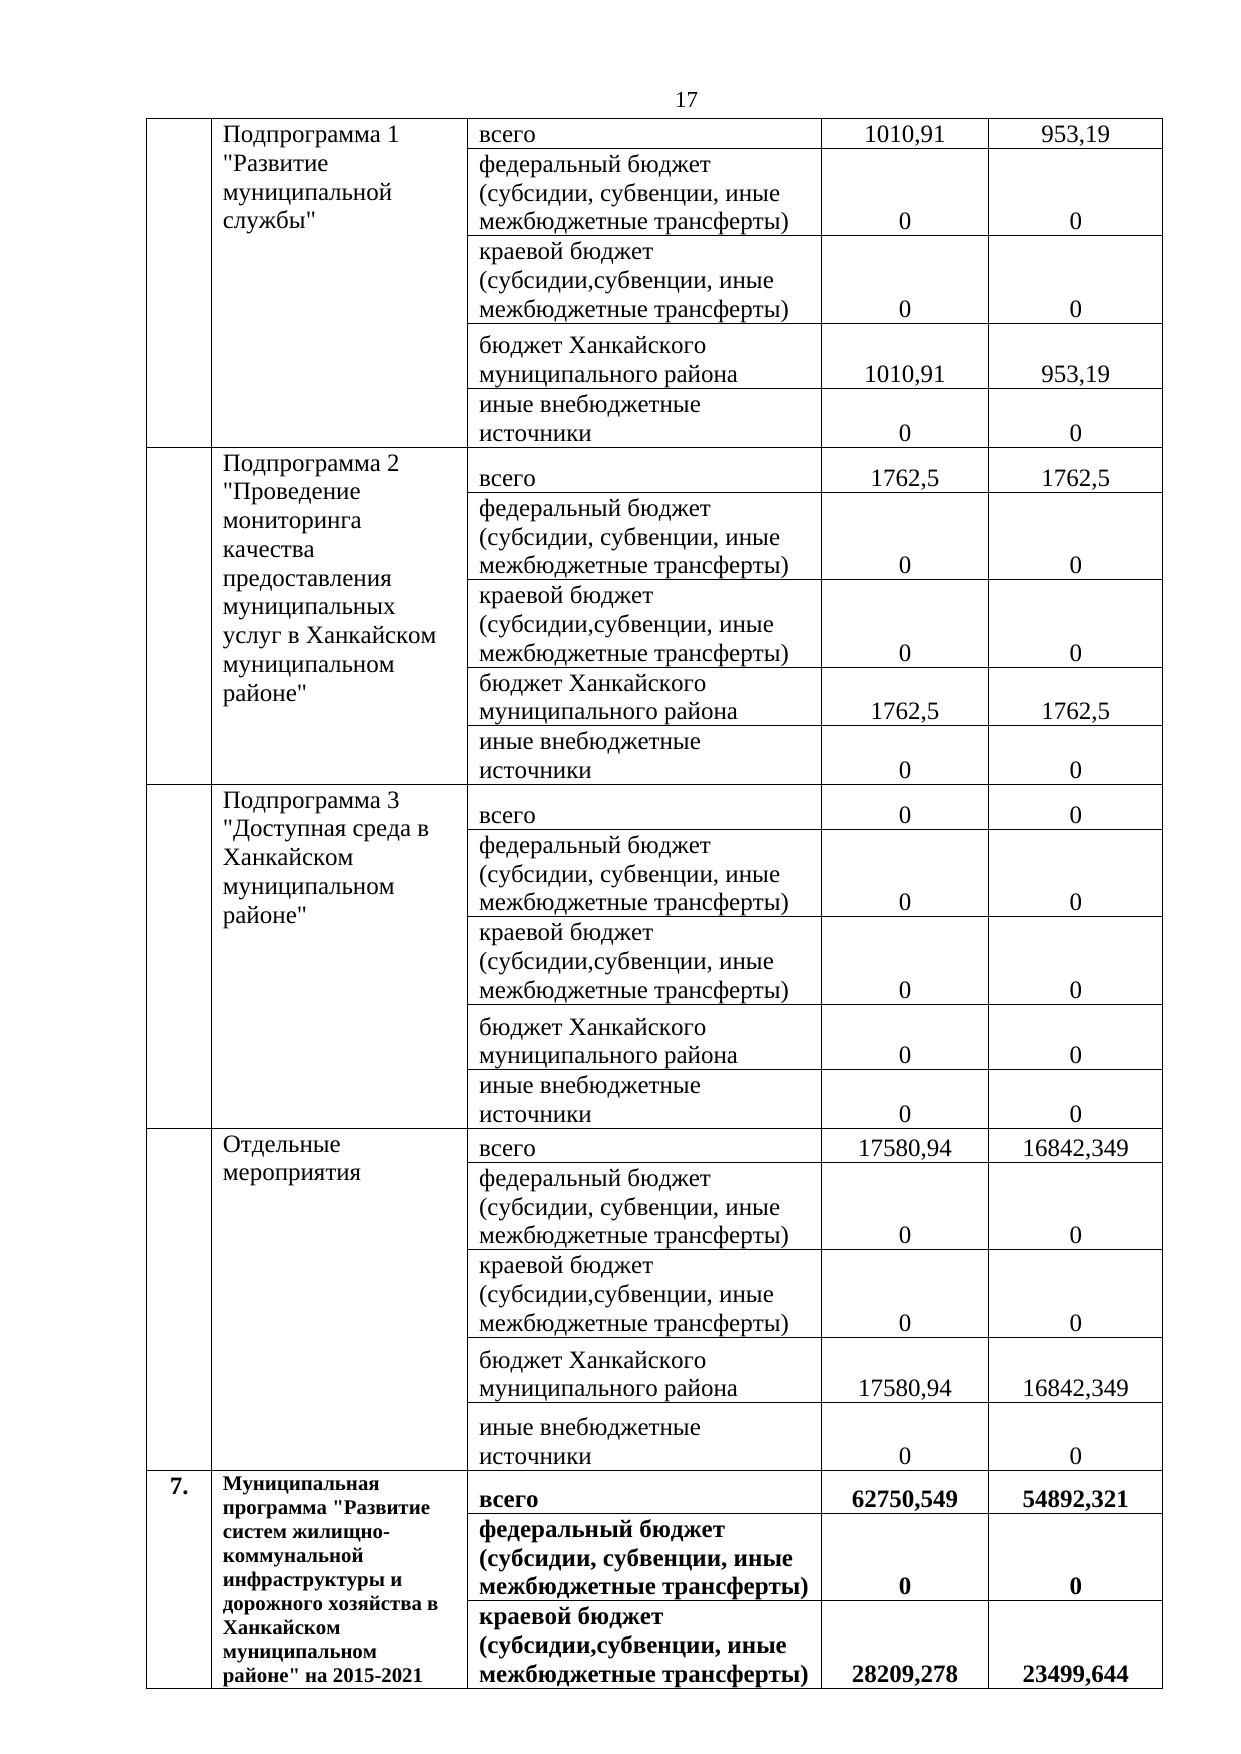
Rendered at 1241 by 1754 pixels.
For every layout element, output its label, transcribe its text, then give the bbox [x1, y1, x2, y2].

table_cell 0 [989, 1403, 1162, 1470]
table_cell 0 [822, 580, 988, 667]
table_cell 0 [822, 1250, 988, 1337]
table_cell 0 [822, 149, 988, 235]
table_cell 16842,349 [989, 1338, 1162, 1402]
table_cell 1010,91 [822, 324, 988, 388]
table_cell бюджет Ханкайского муниципального района [468, 324, 821, 388]
table_cell всего [468, 1129, 821, 1162]
table_cell 1762,5 [989, 448, 1162, 492]
table_cell краевой бюджет (субсидии,субвенции, иные межбюджетные трансферты) [468, 580, 821, 667]
table_cell 0 [822, 726, 988, 784]
table_cell 0 [822, 917, 988, 1003]
table_cell бюджет Ханкайского муниципального района [468, 668, 821, 725]
table_cell [147, 1129, 211, 1435]
table_cell федеральный бюджет (субсидии, субвенции, иные межбюджетные трансферты) [468, 149, 821, 235]
table_cell всего [468, 785, 821, 829]
table_cell 953,19 [989, 324, 1162, 388]
table_cell Отдельные мероприятия [212, 1129, 467, 1435]
table_cell 953,19 [989, 119, 1162, 148]
table_cell [147, 1435, 211, 1470]
table_cell 0 [989, 917, 1162, 1003]
table_cell бюджет Ханкайского муниципального района [468, 1005, 821, 1069]
table_cell Подпрограмма 1 "Развитие муниципальной службы" [212, 119, 467, 447]
table_cell федеральный бюджет (субсидии, субвенции, иные межбюджетные трансферты) [468, 1163, 821, 1249]
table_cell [468, 236, 821, 322]
table_cell 0 [822, 493, 988, 579]
table_cell 17580,94 [822, 1338, 988, 1402]
table_cell 0 [822, 236, 988, 322]
table_cell 0 [989, 1005, 1162, 1069]
table_cell [147, 119, 211, 447]
table_cell 1010,91 [822, 119, 988, 148]
table_cell 0 [989, 1070, 1162, 1128]
table_cell федеральный бюджет (субсидии, субвенции, иные межбюджетные трансферты) [468, 493, 821, 579]
table_cell 0 [822, 1005, 988, 1069]
table_cell 0 [822, 1514, 988, 1600]
table_cell Подпрограмма 3 "Доступная среда в Ханкайском муниципальном районе" [212, 785, 467, 1128]
table_cell [212, 1435, 467, 1470]
table_cell 0 [822, 1070, 988, 1128]
table_cell 0 [989, 1163, 1162, 1249]
table_cell 0 [822, 830, 988, 916]
table_cell 0 [989, 149, 1162, 235]
table_cell иные внебюджетные источники [468, 1070, 821, 1128]
table_cell 0 [822, 1163, 988, 1249]
table_cell 0 [989, 236, 1162, 322]
table_cell 0 [989, 1250, 1162, 1337]
table_cell краевой бюджет (субсидии,субвенции, иные межбюджетные трансферты) [468, 917, 821, 1003]
table_cell краевой бюджет (субсидии,субвенции, иные межбюджетные трансферты) [468, 1601, 821, 1687]
table_cell 0 [822, 389, 988, 447]
table_cell всего [468, 448, 821, 492]
table_cell 62750,549 [822, 1471, 988, 1513]
table_cell 28209,278 [822, 1601, 988, 1687]
table_cell Подпрограмма 2 "Проведение мониторинга качества предоставления муниципальных услуг в Ханкайском муниципальном районе" [212, 448, 467, 784]
table_cell 1762,5 [822, 668, 988, 725]
table_cell 23499,644 [989, 1601, 1162, 1687]
table_cell [147, 785, 211, 1128]
table_cell 0 [822, 785, 988, 829]
table_cell 1762,5 [989, 668, 1162, 725]
table_cell 0 [989, 785, 1162, 829]
table_cell 0 [989, 580, 1162, 667]
table_cell краевой бюджет (субсидии,субвенции, иные межбюджетные трансферты) [468, 1250, 821, 1337]
table_cell иные внебюджетные источники [468, 1403, 821, 1470]
table_cell 7. [147, 1471, 211, 1687]
table_cell всего [468, 119, 821, 148]
table_cell Муниципальная программа "Развитие систем жилищно-коммунальной инфраструктуры и дорожного хозяйства в Ханкайском муниципальном районе" на 2015-2021 годы [212, 1471, 467, 1687]
table_cell 17580,94 [822, 1129, 988, 1162]
table_cell 0 [989, 493, 1162, 579]
table_cell 0 [989, 830, 1162, 916]
table_cell 0 [989, 1514, 1162, 1600]
table_cell федеральный бюджет (субсидии, субвенции, иные межбюджетные трансферты) [468, 830, 821, 916]
table_cell 0 [822, 1403, 988, 1470]
table_cell 1762,5 [822, 448, 988, 492]
table_cell иные внебюджетные источники [468, 389, 821, 447]
table_cell 16842,349 [989, 1129, 1162, 1162]
table_cell бюджет Ханкайского муниципального района [468, 1338, 821, 1402]
table_cell 54892,321 [989, 1471, 1162, 1513]
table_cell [468, 1514, 821, 1600]
table_cell [147, 448, 211, 784]
table_cell иные внебюджетные источники [468, 726, 821, 784]
table_cell 0 [989, 389, 1162, 447]
table_cell всего [468, 1471, 821, 1513]
table_cell 0 [989, 726, 1162, 784]
